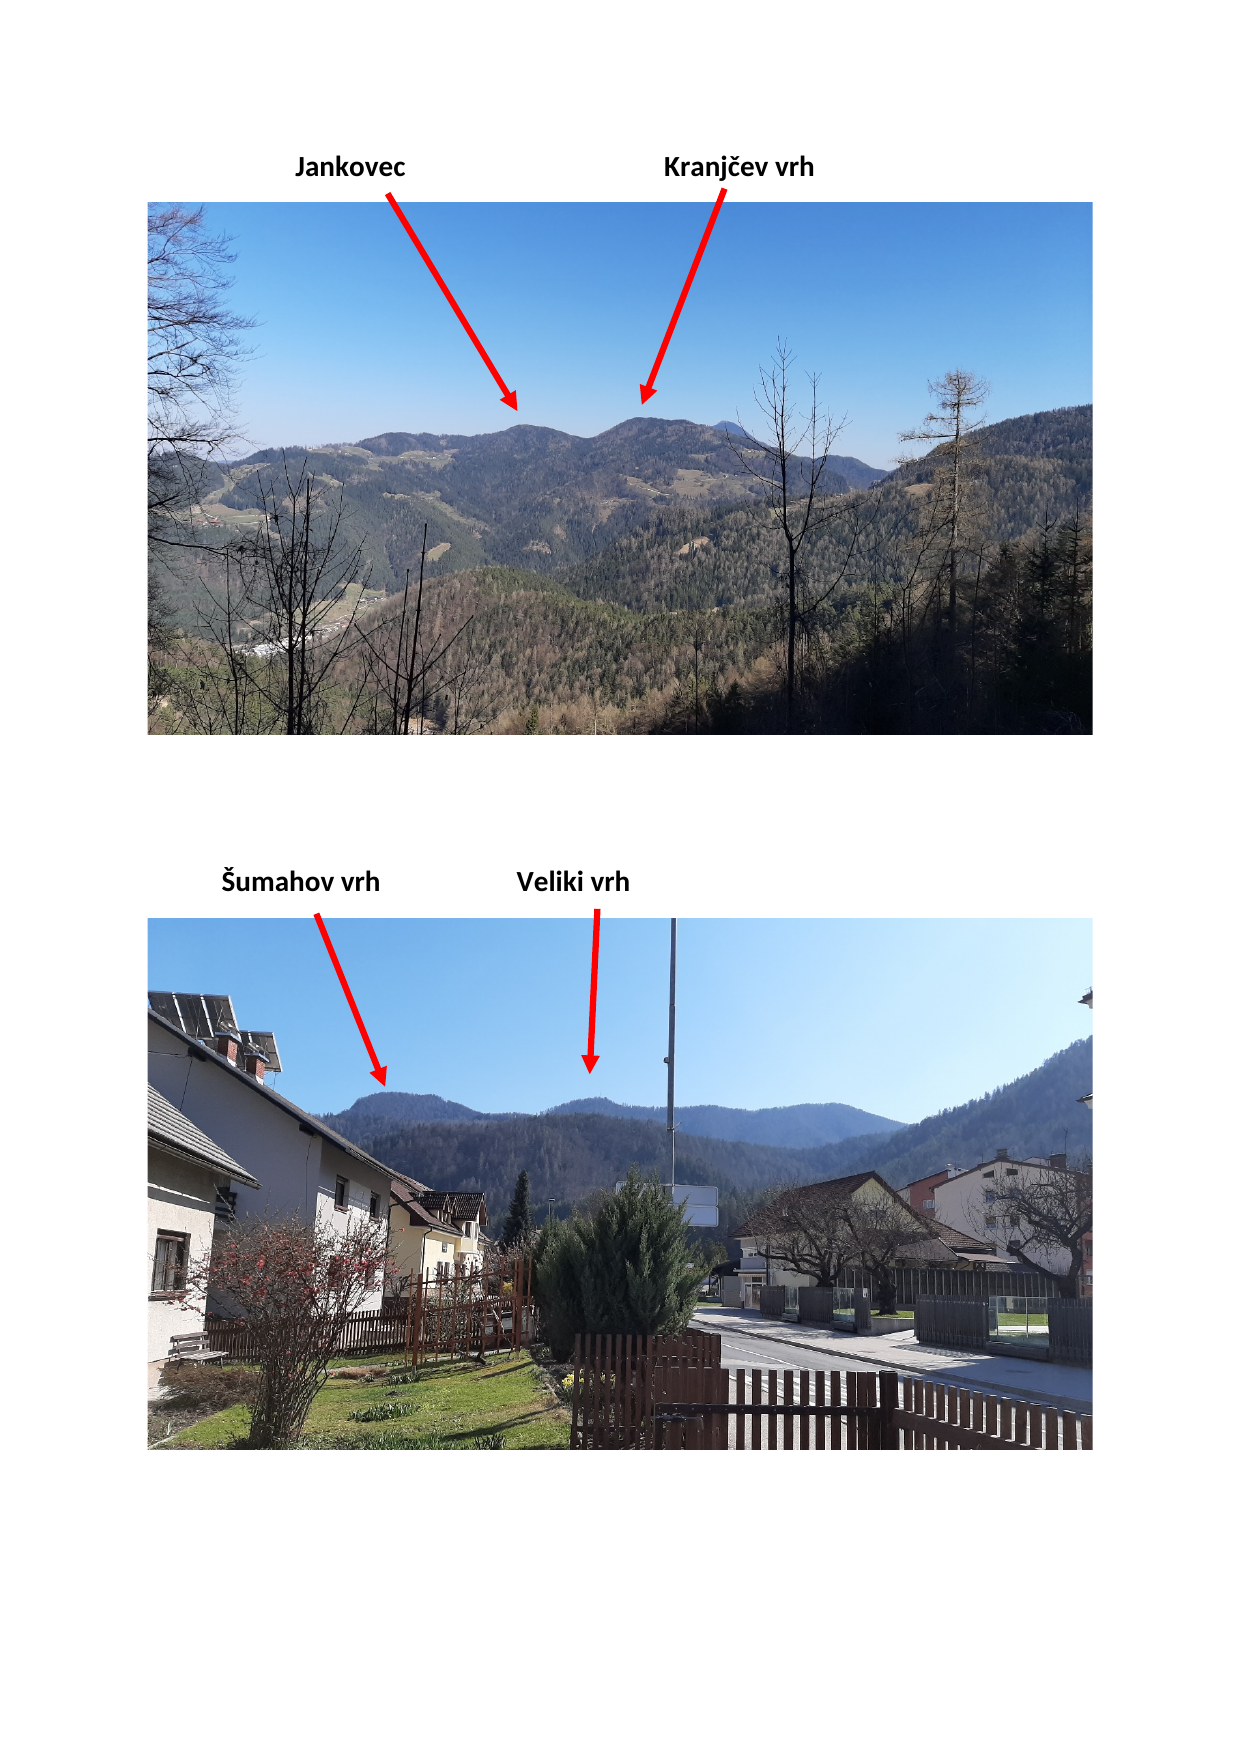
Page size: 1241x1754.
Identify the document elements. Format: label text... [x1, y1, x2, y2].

text Šumahov vrh Veliki vrh [148, 863, 1093, 899]
picture [147, 202, 1093, 735]
text Jankovec Kranjčev vrh [148, 148, 1093, 183]
picture [147, 918, 1093, 1450]
